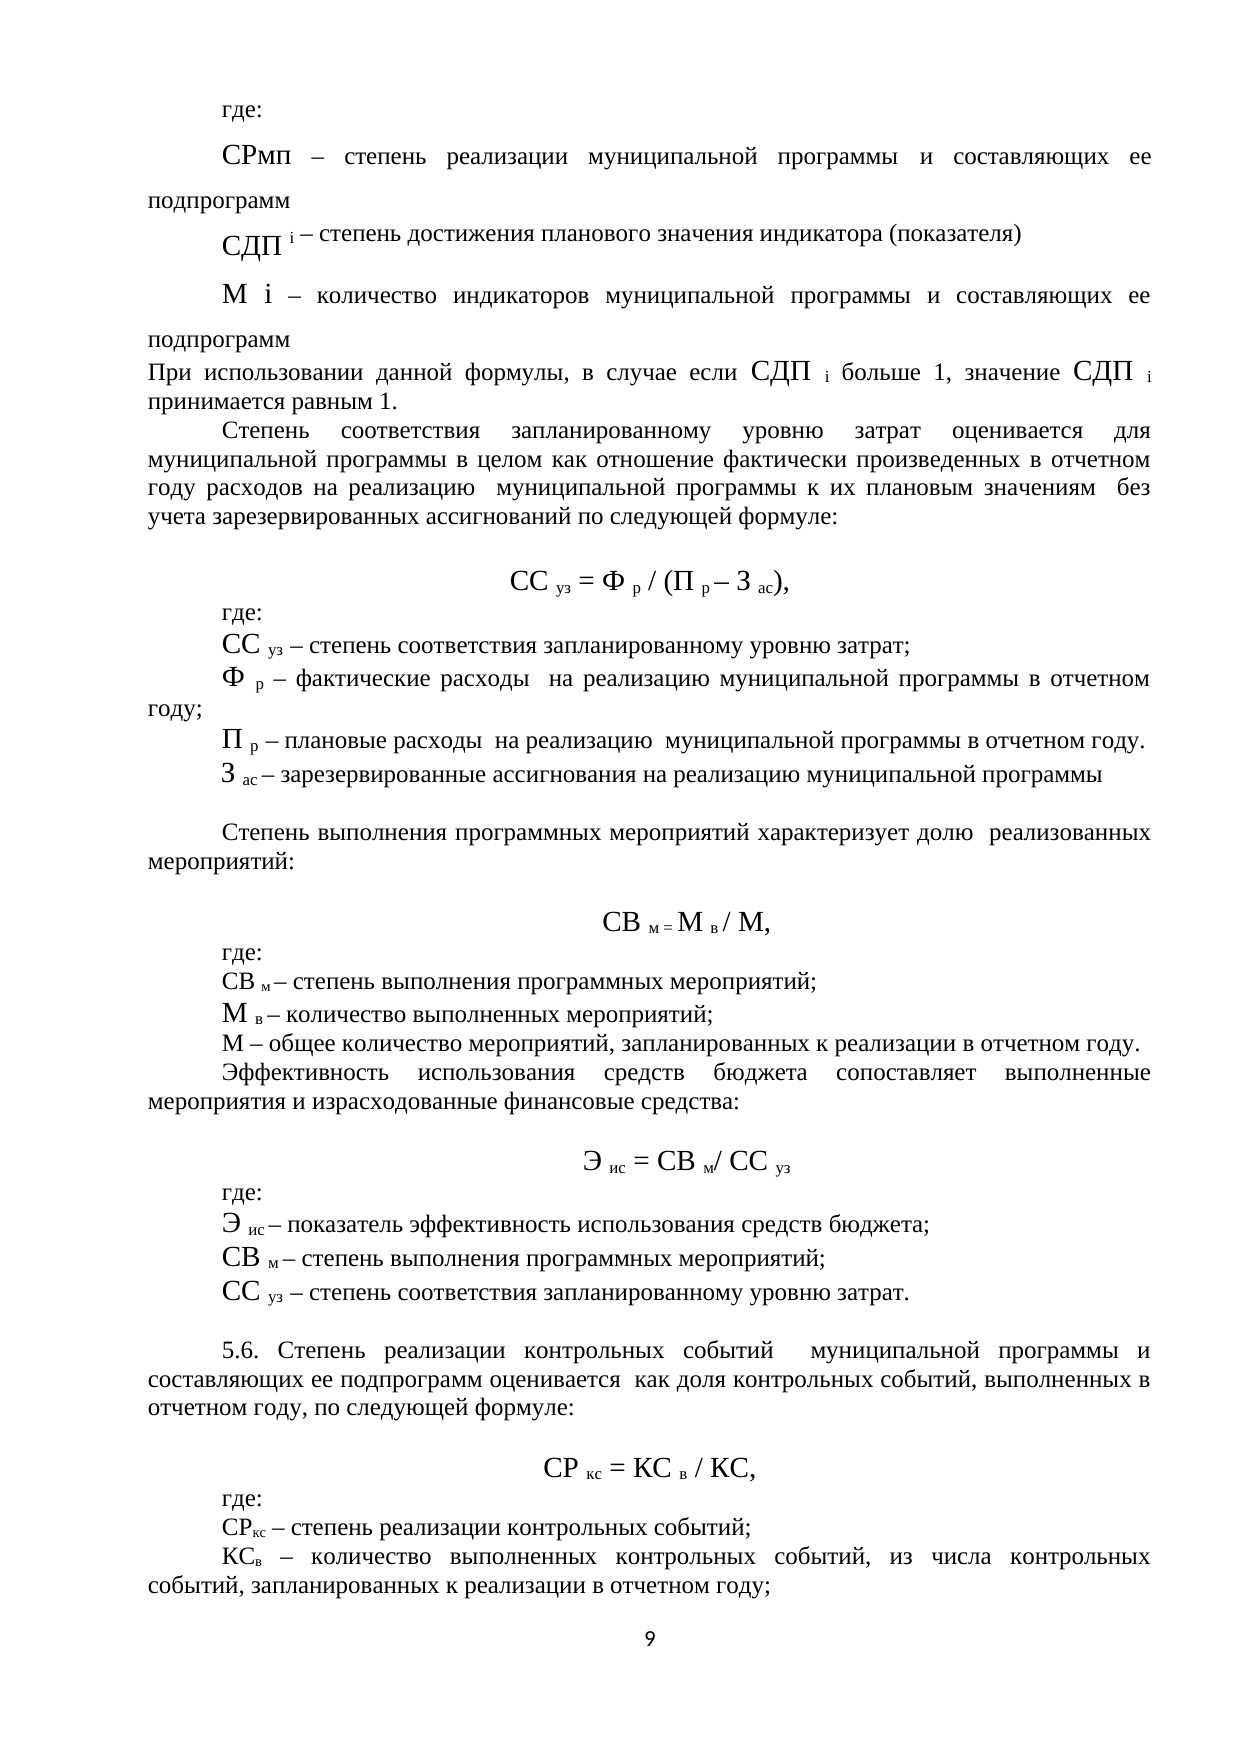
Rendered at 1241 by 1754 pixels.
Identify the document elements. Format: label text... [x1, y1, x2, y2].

text Э ис – показатель эффективность использования средств бюджета; [148, 1206, 1152, 1239]
text где: [148, 1177, 1152, 1206]
text где: [148, 597, 1152, 626]
text СРкс – степень реализации контрольных событий; [148, 1512, 1152, 1541]
text где: [148, 937, 1152, 966]
text СДП i – степень достижения планового значения индикатора (показателя) [148, 214, 1152, 262]
text Степень соответствия запланированному уровню затрат оценивается для муниципальной программы в целом как отношение фактически произведенных в отчетном году расходов на реализацию муниципальной программы к их плановым значениям без учета зарезервированных ассигнований по следующей формуле: [148, 415, 1152, 530]
text СВ м – степень выполнения программных мероприятий; [148, 966, 1152, 995]
text КСв – количество выполненных контрольных событий, из числа контрольных событий, запланированных к реализации в отчетном году; [148, 1541, 1152, 1598]
text М i – количество индикаторов муниципальной программы и составляющих ее подпрограмм [148, 262, 1152, 353]
text М – общее количество мероприятий, запланированных к реализации в отчетном году. [148, 1028, 1152, 1057]
text СР кс = КС в / КС, [148, 1450, 1152, 1483]
text При использовании данной формулы, в случае если СДП i больше 1, значение СДП i принимается равным 1. [148, 353, 1152, 415]
text СС уз – степень соответствия запланированному уровню затрат. [148, 1273, 1152, 1306]
text З ас – зарезервированные ассигнования на реализацию муниципальной программы [148, 755, 1152, 789]
text СВ м = М в / М, [148, 904, 1152, 937]
text 5.6. Степень реализации контрольных событий муниципальной программы и составляющих ее подпрограмм оценивается как доля контрольных событий, выполненных в отчетном году, по следующей формуле: [148, 1335, 1152, 1421]
text СВ м – степень выполнения программных мероприятий; [148, 1239, 1152, 1273]
text Степень выполнения программных мероприятий характеризует долю реализованных мероприятий: [148, 817, 1152, 875]
text Эффективность использования средств бюджета сопоставляет выполненные мероприятия и израсходованные финансовые средства: [148, 1057, 1152, 1114]
text СРмп – степень реализации муниципальной программы и составляющих ее подпрограмм [148, 123, 1152, 214]
text Э ис = СВ м/ СС уз [148, 1143, 1152, 1177]
text СС уз = Ф р / (П р – З ас), [148, 563, 1152, 597]
text СС уз – степень соответствия запланированному уровню затрат; [148, 626, 1152, 659]
text где: [148, 1483, 1152, 1512]
text Ф р – фактические расходы на реализацию муниципальной программы в отчетном году; [148, 659, 1152, 722]
text М в – количество выполненных мероприятий; [148, 995, 1152, 1028]
text где: [148, 94, 1152, 123]
text П р – плановые расходы на реализацию муниципальной программы в отчетном году. [148, 722, 1152, 755]
